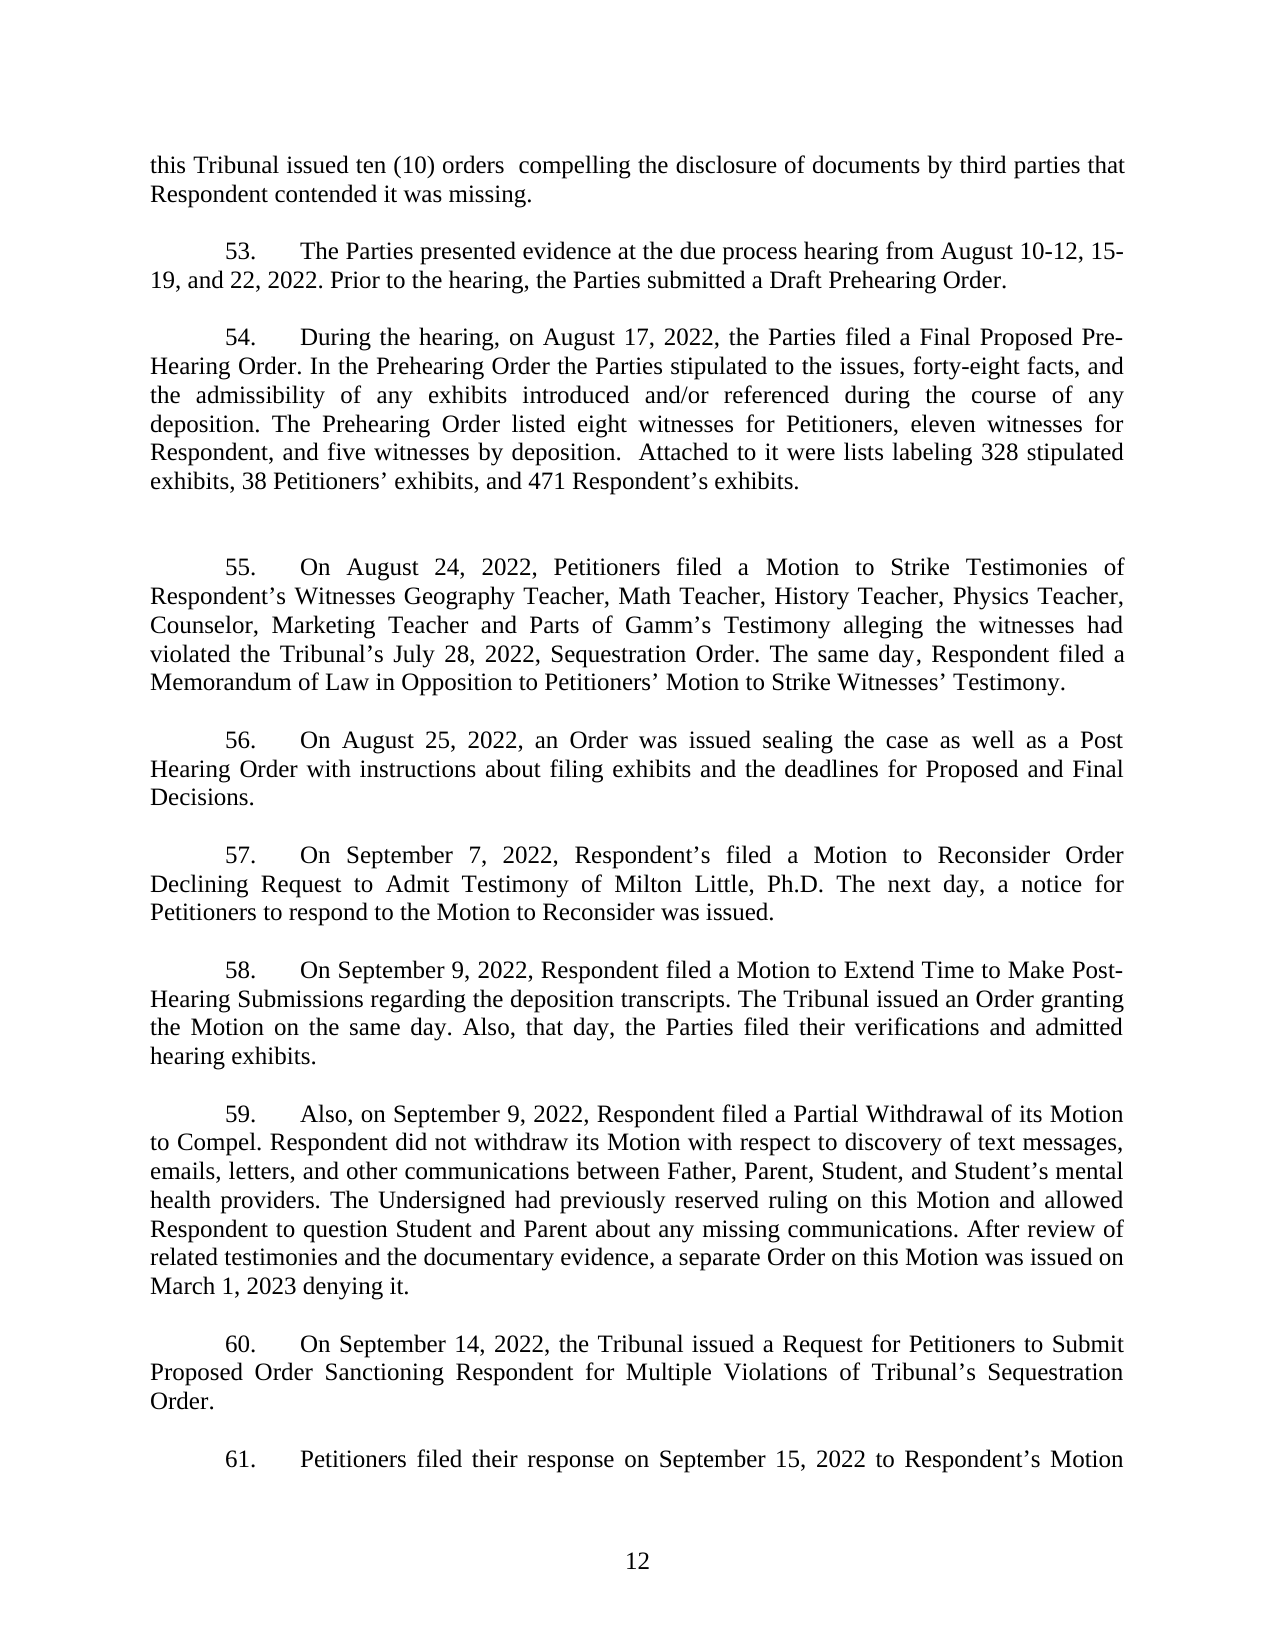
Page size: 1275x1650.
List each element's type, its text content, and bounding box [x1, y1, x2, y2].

list On September 14, 2022, the Tribunal issued a Request for Petitioners to Submit Proposed Order Sanctioning Respondent for Multiple Violations of Tribunal’s Sequestration Order. [150, 1329, 1125, 1415]
list On August 24, 2022, Petitioners filed a Motion to Strike Testimonies of Respondent’s Witnesses Geography Teacher, Math Teacher, History Teacher, Physics Teacher, Counselor, Marketing Teacher and Parts of Gamm’s Testimony alleging the witnesses had violated the Tribunal’s July 28, 2022, Sequestration Order. The same day, Respondent filed a Memorandum of Law in Opposition to Petitioners’ Motion to Strike Witnesses’ Testimony. [150, 552, 1125, 581]
list On August 25, 2022, an Order was issued sealing the case as well as a Post Hearing Order with instructions about filing exhibits and the deadlines for Proposed and Final Decisions. [150, 725, 1125, 811]
list The Parties presented evidence at the due process hearing from August 10-12, 15-19, and 22, 2022. Prior to the hearing, the Parties submitted a Draft Prehearing Order. [150, 236, 1125, 294]
list On September 9, 2022, Respondent filed a Motion to Extend Time to Make Post-Hearing Submissions regarding the deposition transcripts. The Tribunal issued an Order granting the Motion on the same day. Also, that day, the Parties filed their verifications and admitted hearing exhibits. [150, 955, 1125, 1070]
list On August 24, 2022, Petitioners filed a Motion to Strike Testimonies of Respondent’s Witnesses Geography Teacher, Math Teacher, History Teacher, Physics Teacher, Counselor, Marketing Teacher and Parts of Gamm’s Testimony alleging the witnesses had violated the Tribunal’s July 28, 2022, Sequestration Order. The same day, Respondent filed a Memorandum of Law in Opposition to Petitioners’ Motion to Strike Witnesses’ Testimony. [150, 639, 1125, 696]
list Also, on September 9, 2022, Respondent filed a Partial Withdrawal of its Motion to Compel. Respondent did not withdraw its Motion with respect to discovery of text messages, emails, letters, and other communications between Father, Parent, Student, and Student’s mental health providers. The Undersigned had previously reserved ruling on this Motion and allowed Respondent to question Student and Parent about any missing communications. After review of related testimonies and the documentary evidence, a separate Order on this Motion was issued on March 1, 2023 denying it. [150, 1099, 1125, 1300]
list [150, 150, 1125, 207]
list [150, 1444, 1125, 1472]
list During the hearing, on August 17, 2022, the Parties filed a Final Proposed Pre-Hearing Order. In the Prehearing Order the Parties stipulated to the issues, forty-eight facts, and the admissibility of any exhibits introduced and/or referenced during the course of any deposition. The Prehearing Order listed eight witnesses for Petitioners, eleven witnesses for Respondent, and five witnesses by deposition. Attached to it were lists labeling 328 stipulated exhibits, 38 Petitioners’ exhibits, and 471 Respondent’s exhibits. [150, 322, 1125, 495]
list On September 7, 2022, Respondent’s filed a Motion to Reconsider Order Declining Request to Admit Testimony of Milton Little, Ph.D. The next day, a notice for Petitioners to respond to the Motion to Reconsider was issued. [150, 840, 1125, 926]
